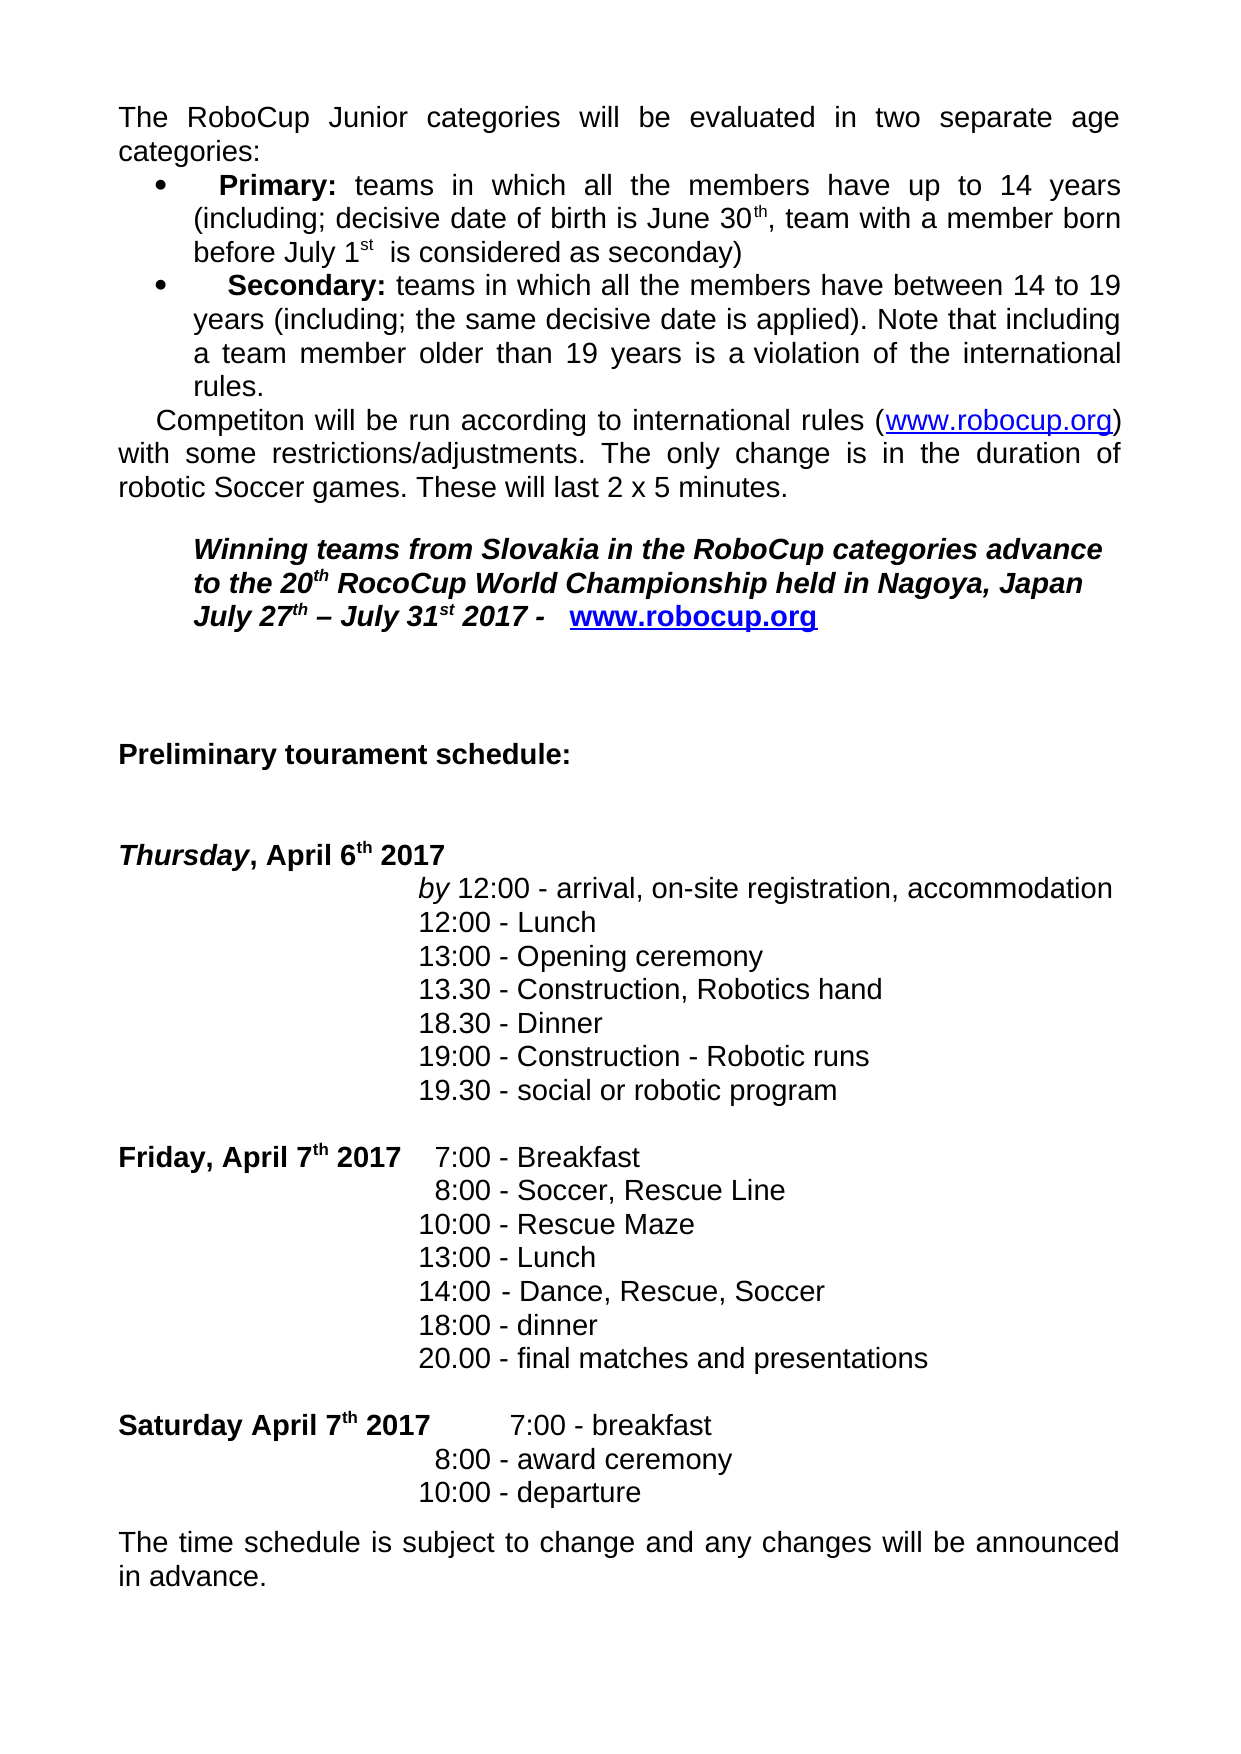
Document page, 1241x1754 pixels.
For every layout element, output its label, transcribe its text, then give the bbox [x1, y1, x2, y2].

subtitle by 12:00 - arrival, on-site registration, accommodation [118, 871, 1122, 905]
text 19:00 - Construction - Robotic runs [118, 1039, 1122, 1073]
text Friday, April 7th 2017 7:00 - Breakfast [118, 1140, 1122, 1173]
text to the 20th RocoCup World Championship held in Nagoya, Japan [193, 566, 1122, 599]
text 18.30 - Dinner [343, 1006, 1122, 1039]
text Preliminary tourament schedule: [118, 737, 1122, 771]
text 13.30 - Construction, Robotics hand [268, 972, 1122, 1006]
text The RoboCup Junior categories will be evaluated in two separate age categories: [118, 100, 1122, 167]
text 10:00 - Rescue Maze [343, 1207, 1122, 1240]
text  Secondary: teams in which all the members have between 14 to 19 years (including; the same decisive date is applied). Note that including a team member older than 19 years is a violation of the international rules. [156, 268, 1122, 403]
text 20.00 - final matches and presentations [418, 1341, 1122, 1374]
text 13:00 - Opening ceremony [343, 938, 1122, 972]
text The time schedule is subject to change and any changes will be announced in advance. [118, 1526, 1122, 1593]
text 14:00 - Dance, Rescue, Soccer [343, 1274, 1122, 1307]
text 8:00 - Soccer, Rescue Line [351, 1173, 1122, 1207]
text 10:00 - departure [418, 1475, 1122, 1509]
text  Primary: teams in which all the members have up to 14 years (including; decisive date of birth is June 30th, team with a member born before July 1st is considered as seconday) [156, 167, 1122, 268]
text 18:00 - dinner [418, 1307, 1122, 1341]
subtitle Thursday, April 6th 2017 [118, 838, 1122, 871]
text Winning teams from Slovakia in the RoboCup categories advance [193, 532, 1122, 566]
text 8:00 - award ceremony [418, 1442, 1122, 1475]
text July 27th – July 31st 2017 - www.robocup.org [193, 599, 1122, 633]
text 12:00 - Lunch [343, 905, 1122, 938]
text Saturday April 7th 2017 7:00 - breakfast [118, 1408, 1122, 1442]
text 19.30 - social or robotic program [118, 1073, 1122, 1106]
text Competiton will be run according to international rules (www.robocup.org) with some restrictions/adjustments. The only change is in the duration of robotic Soccer games. These will last 2 x 5 minutes. [118, 403, 1122, 503]
text 13:00 - Lunch [343, 1240, 1122, 1274]
